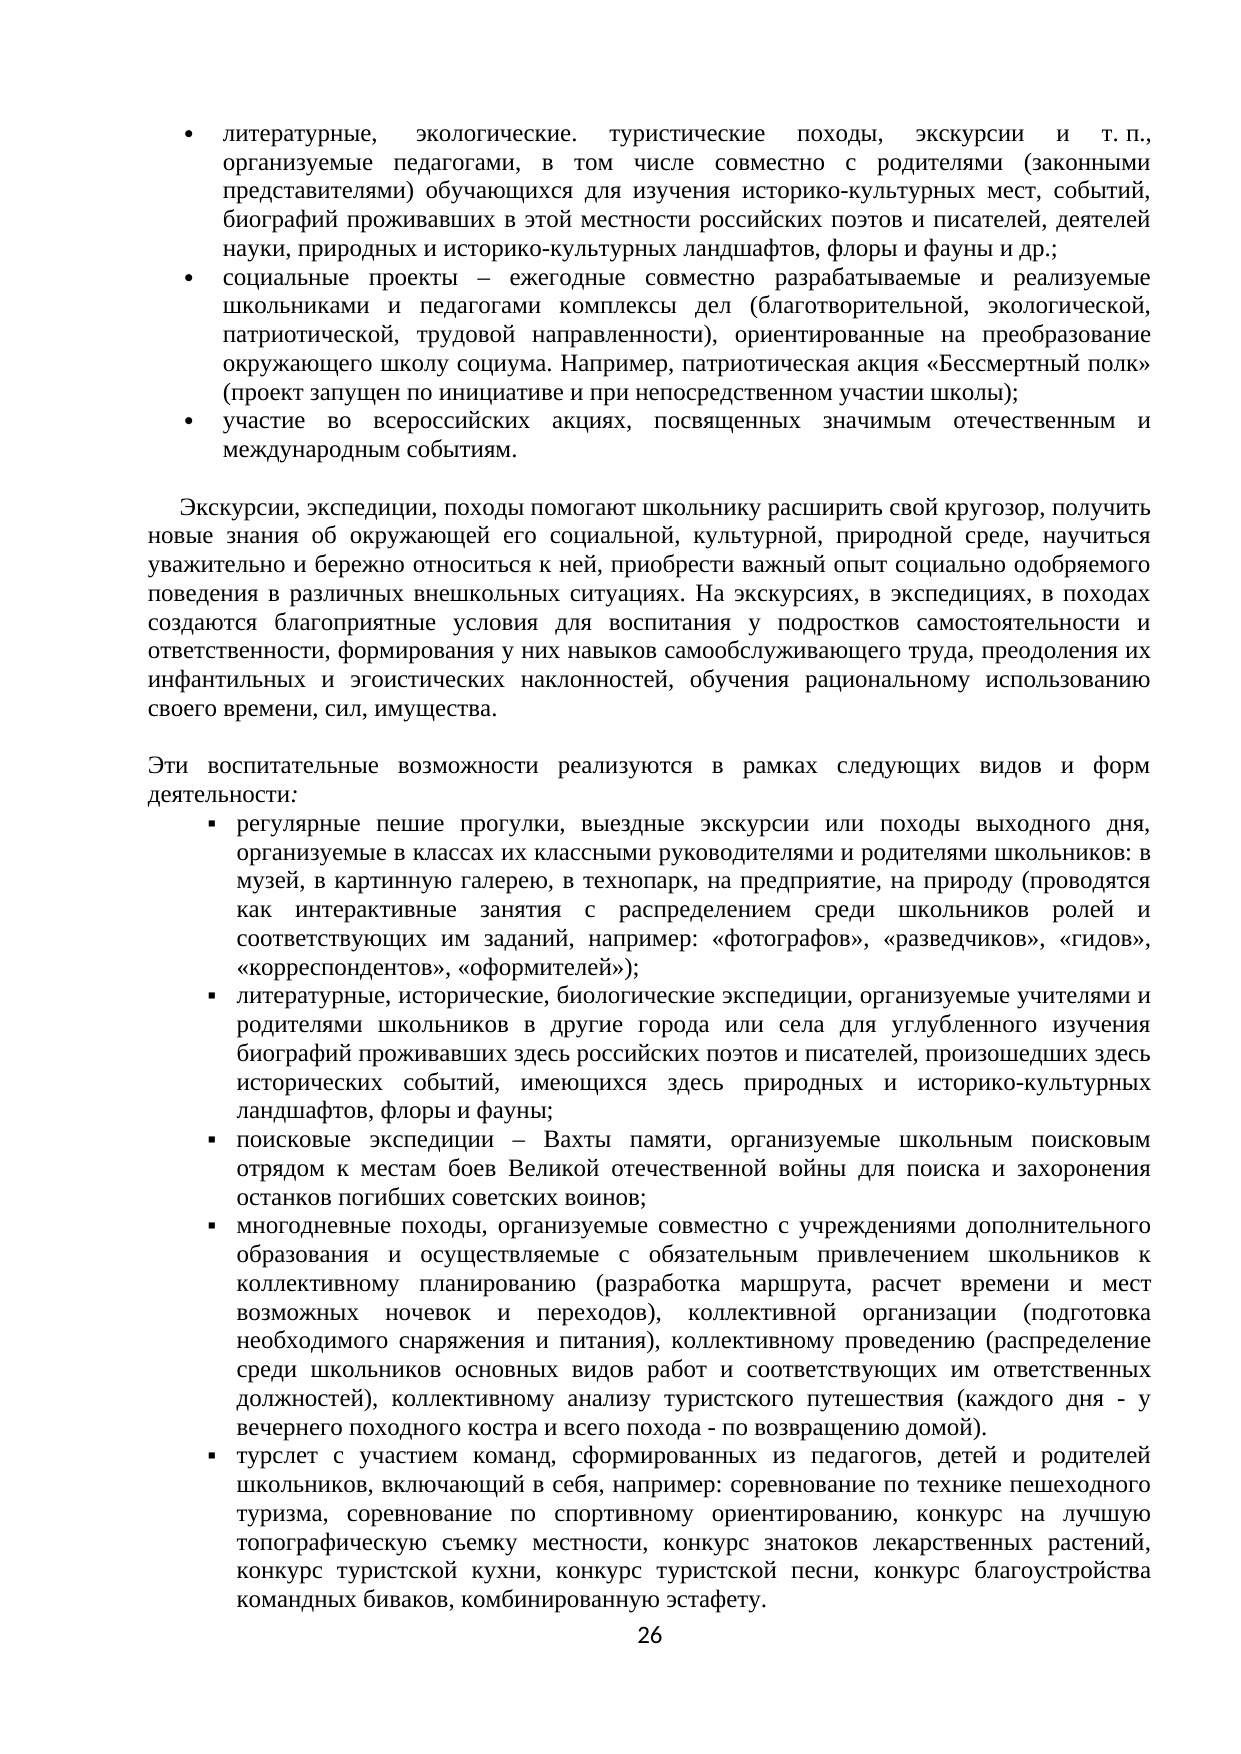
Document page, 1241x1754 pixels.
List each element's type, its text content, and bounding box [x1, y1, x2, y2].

list участие во всероссийских акциях, посвященных значимым отечественным и международным событиям. [185, 406, 1152, 463]
text Эти воспитательные возможности реализуются в рамках следующих видов и форм деятельности: [148, 751, 1152, 808]
list поисковые экспедиции – Вахты памяти, организуемые школьным поисковым отрядом к местам боев Великой отечественной войны для поиска и захоронения останков погибших советских воинов; [207, 1124, 1152, 1211]
list многодневные походы, организуемые совместно с учреждениями дополнительного образования и осуществляемые с обязательным привлечением школьников к коллективному планированию (разработка маршрута, расчет времени и мест возможных ночевок и переходов), коллективной организации (подготовка необходимого снаряжения и питания), коллективному проведению (распределение среди школьников основных видов работ и соответствующих им ответственных должностей), коллективному анализу туристского путешествия (каждого дня - у вечернего походного костра и всего похода - по возвращению домой). [207, 1211, 1152, 1441]
list регулярные пешие прогулки, выездные экскурсии или походы выходного дня, организуемые в классах их классными руководителями и родителями школьников: в музей, в картинную галерею, в технопарк, на предприятие, на природу (проводятся как интерактивные занятия с распределением среди школьников ролей и соответствующих им заданий, например: «фотографов», «разведчиков», «гидов», «корреспондентов», «оформителей»); [207, 808, 1152, 981]
list социальные проекты – ежегодные совместно разрабатываемые и реализуемые школьниками и педагогами комплексы дел (благотворительной, экологической, патриотической, трудовой направленности), ориентированные на преобразование окружающего школу социума. Например, патриотическая акция «Бессмертный полк» (проект запущен по инициативе и при непосредственном участии школы); [185, 262, 1152, 406]
list турслет с участием команд, сформированных из педагогов, детей и родителей школьников, включающий в себя, например: соревнование по технике пешеходного туризма, соревнование по спортивному ориентированию, конкурс на лучшую топографическую съемку местности, конкурс знатоков лекарственных растений, конкурс туристской кухни, конкурс туристской песни, конкурс благоустройства командных биваков, комбинированную эстафету. [207, 1441, 1152, 1613]
list литературные, экологические. туристические походы, экскурсии и т. п., организуемые педагогами, в том числе совместно с родителями (законными представителями) обучающихся для изучения историко-культурных мест, событий, биографий проживавших в этой местности российских поэтов и писателей, деятелей науки, природных и историко-культурных ландшафтов, флоры и фауны и др.; [185, 118, 1152, 262]
text Экскурсии, экспедиции, походы помогают школьнику расширить свой кругозор, получить новые знания об окружающей его социальной, культурной, природной среде, научиться уважительно и бережно относиться к ней, приобрести важный опыт социально одобряемого поведения в различных внешкольных ситуациях. На экскурсиях, в экспедициях, в походах создаются благоприятные условия для воспитания у подростков самостоятельности и ответственности, формирования у них навыков самообслуживающего труда, преодоления их инфантильных и эгоистических наклонностей, обучения рациональному использованию своего времени, сил, имущества. [148, 492, 1152, 722]
list литературные, исторические, биологические экспедиции, организуемые учителями и родителями школьников в другие города или села для углубленного изучения биографий проживавших здесь российских поэтов и писателей, произошедших здесь исторических событий, имеющихся здесь природных и историко-культурных ландшафтов, флоры и фауны; [207, 981, 1152, 1124]
